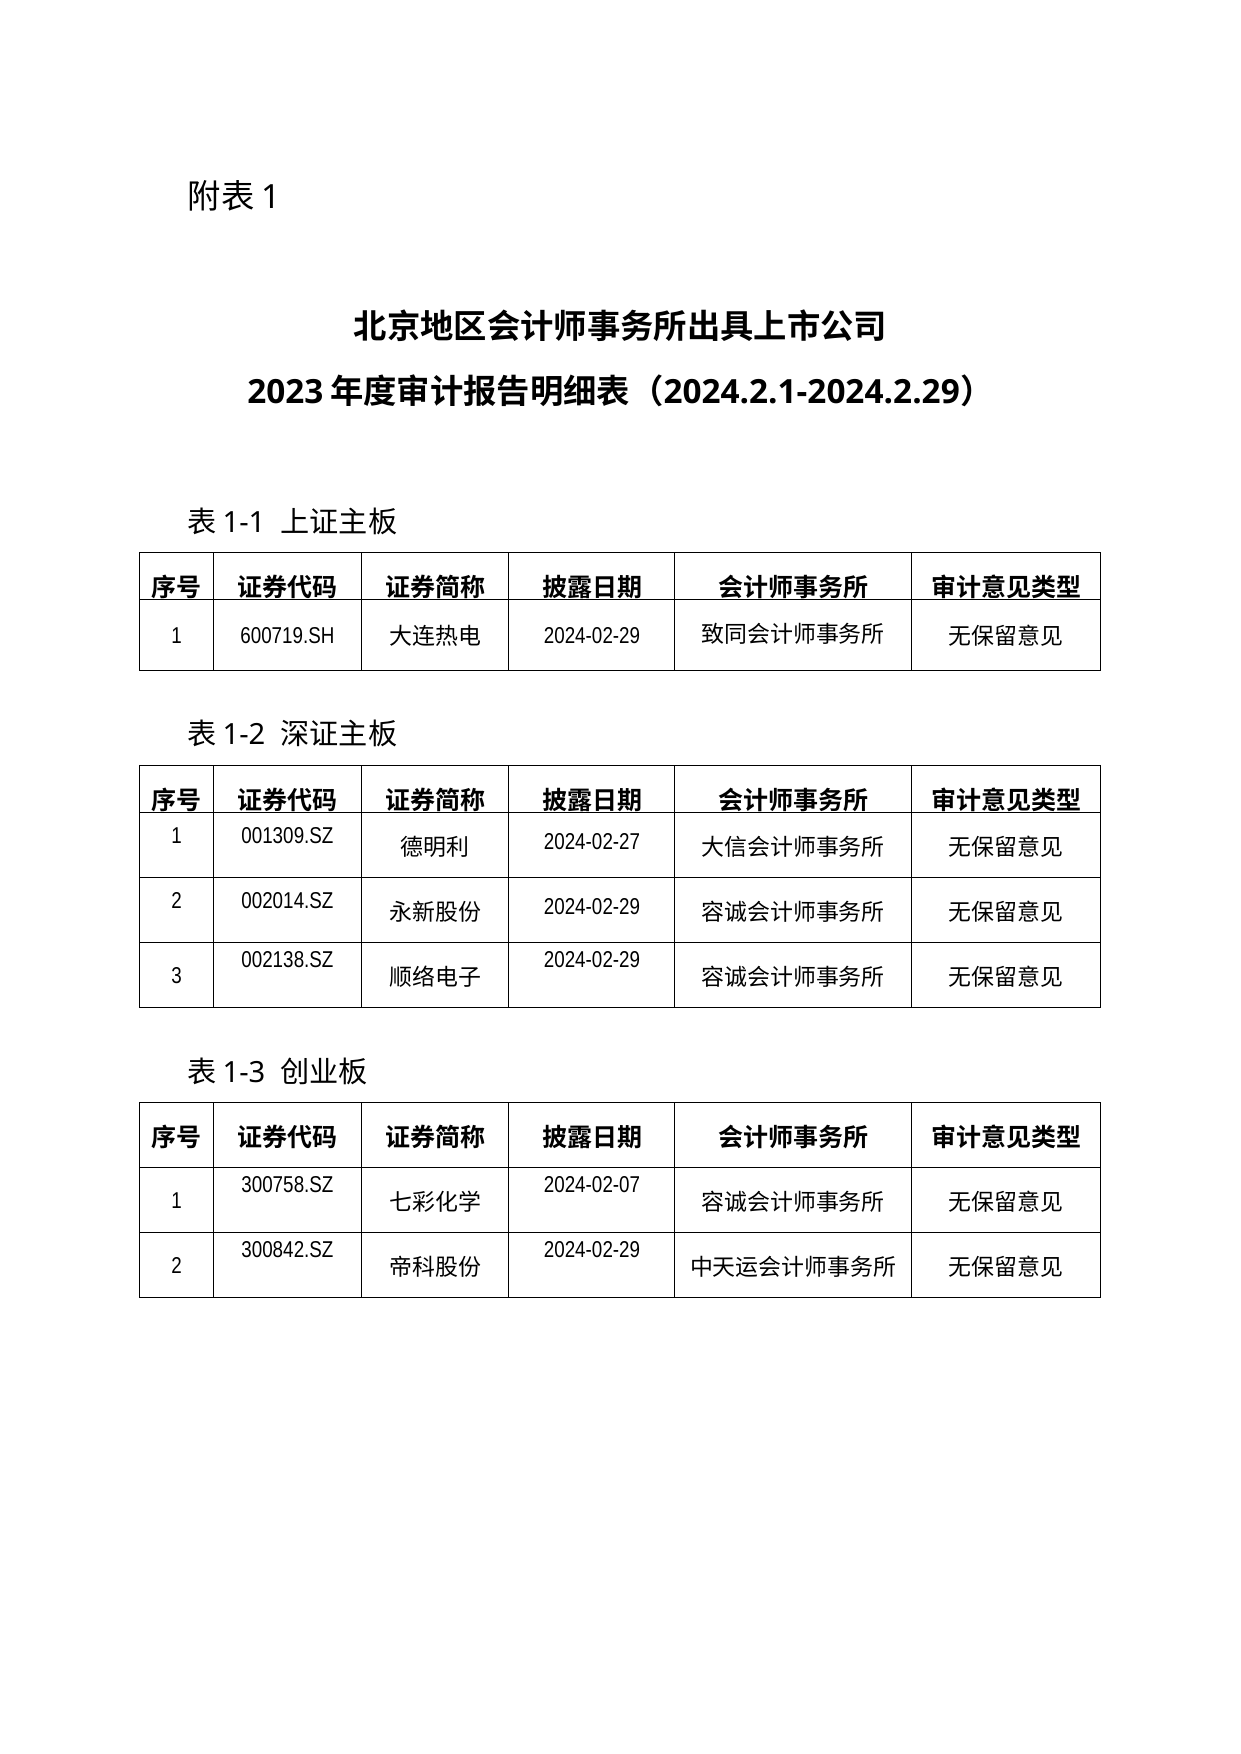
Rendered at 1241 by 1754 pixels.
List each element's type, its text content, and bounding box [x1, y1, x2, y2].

table_cell 永新股份 [362, 878, 508, 942]
table_cell 300842.SZ [214, 1233, 361, 1297]
table_cell 2024-02-29 [509, 600, 674, 669]
table_header 证券简称 [362, 766, 508, 812]
table_cell 2024-02-27 [509, 813, 674, 877]
table_cell 七彩化学 [362, 1168, 508, 1232]
table_header 会计师事务所 [675, 1103, 911, 1167]
table_cell 无保留意见 [912, 600, 1100, 669]
table_cell 无保留意见 [912, 1233, 1100, 1297]
table_cell 容诚会计师事务所 (特殊普通合伙) [675, 1168, 911, 1232]
table_cell 无保留意见 [912, 943, 1100, 1007]
table_header 证券简称 [362, 553, 508, 599]
table_header 序号 [140, 766, 213, 812]
table_cell 300758.SZ [214, 1168, 361, 1232]
table_cell 2024-02-07 [509, 1168, 674, 1232]
table_cell 无保留意见 [912, 813, 1100, 877]
text 北京地区会计师事务所出具上市公司 2023年度审计报告明细表（2024.2.1-2024.2.29） [187, 292, 1053, 422]
table_cell 002138.SZ [214, 943, 361, 1007]
table_header 会计师事务所 [675, 766, 911, 812]
table_cell 2 [140, 1233, 213, 1297]
table_header 披露日期 [509, 766, 674, 812]
table_cell 大信会计师事务所 (特殊普通合伙) [675, 813, 911, 877]
table_cell 德明利 [362, 813, 508, 877]
table_header 证券代码 [214, 766, 361, 812]
table_header 披露日期 [509, 553, 674, 599]
table_cell 容诚会计师事务所 (特殊普通合伙) [675, 943, 911, 1007]
table_cell 2 [140, 878, 213, 942]
table_cell 1 [140, 813, 213, 877]
table_cell 600719.SH [214, 600, 361, 669]
text 表1-2 深证主板 [187, 700, 1053, 765]
table_header 序号 [140, 553, 213, 599]
table_header 证券代码 [214, 1103, 361, 1167]
text 附表1 [187, 162, 1053, 227]
table_cell 2024-02-29 [509, 1233, 674, 1297]
table_cell 容诚会计师事务所 (特殊普通合伙) [675, 878, 911, 942]
table_header 证券简称 [362, 1103, 508, 1167]
table_cell 2024-02-29 [509, 878, 674, 942]
table_header 审计意见类型 [912, 553, 1100, 599]
table_header 会计师事务所 [675, 553, 911, 599]
table_header 证券代码 [214, 553, 361, 599]
table_cell 帝科股份 [362, 1233, 508, 1297]
table_header 披露日期 [509, 1103, 674, 1167]
table_header 审计意见类型 [912, 766, 1100, 812]
table_cell 1 [140, 600, 213, 669]
text 表1-1 上证主板 [187, 487, 1053, 552]
table_cell 无保留意见 [912, 1168, 1100, 1232]
table_cell 无保留意见 [912, 878, 1100, 942]
table_cell 3 [140, 943, 213, 1007]
table_cell 2024-02-29 [509, 943, 674, 1007]
text 表1-3 创业板 [187, 1037, 1053, 1102]
table_header 序号 [140, 1103, 213, 1167]
table_cell 顺络电子 [362, 943, 508, 1007]
table_cell 1 [140, 1168, 213, 1232]
table_cell 大连热电 [362, 600, 508, 669]
table_cell 001309.SZ [214, 813, 361, 877]
table_header 审计意见类型 [912, 1103, 1100, 1167]
table_cell 002014.SZ [214, 878, 361, 942]
table_cell 致同会计师事务所 (特殊普通合伙) [675, 600, 911, 669]
table_cell 中天运会计师事务所(特殊普通合伙) [675, 1233, 911, 1297]
